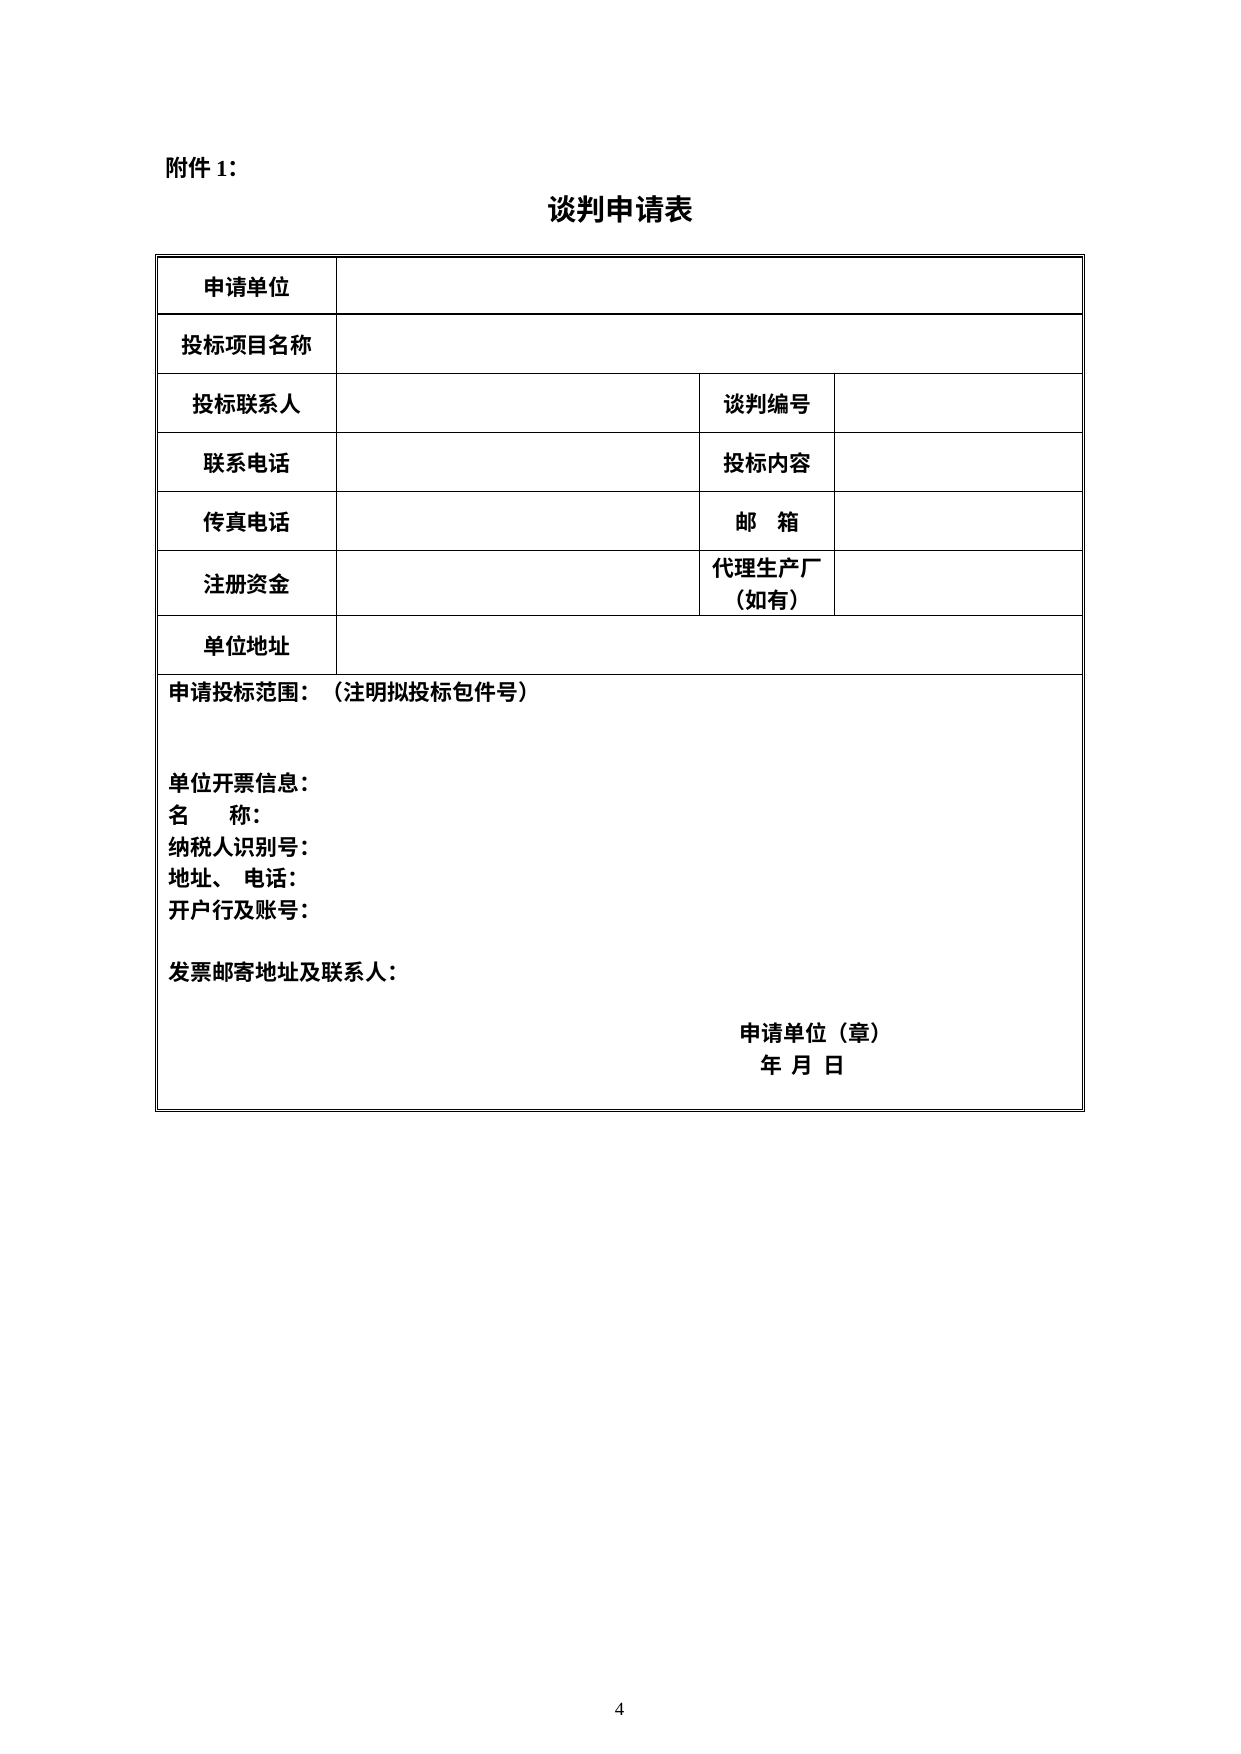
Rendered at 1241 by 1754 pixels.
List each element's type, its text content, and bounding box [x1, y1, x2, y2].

table_cell 申请投标范围：（注明拟投标包件号） 单位开票信息： 名 称： 纳税人识别号： 地址、 电话： 开户行及账号： 发票邮寄地址及联系人： 申请单位（章） 年 月 日 [158, 675, 1082, 1109]
table_cell [337, 374, 699, 431]
table_cell 单位地址 [158, 616, 336, 673]
table_header [337, 258, 1082, 313]
table_cell [337, 433, 699, 491]
table_header 申请单位 [158, 258, 336, 313]
table_cell [835, 374, 1082, 431]
table_cell 传真电话 [158, 492, 336, 549]
text 谈判申请表 [165, 183, 1075, 229]
table_cell [337, 551, 699, 614]
table_cell [337, 315, 1082, 372]
table_cell 投标联系人 [158, 374, 336, 431]
table_cell 邮 箱 [700, 492, 834, 549]
table_cell [835, 551, 1082, 614]
text 附件1： [165, 150, 1075, 183]
table_cell 谈判编号 [700, 374, 834, 431]
table_cell 代理生产厂（如有） [700, 551, 834, 614]
table_cell 注册资金 [158, 551, 336, 614]
table_cell [337, 492, 699, 549]
table_cell [835, 492, 1082, 549]
table_cell 投标项目名称 [158, 315, 336, 372]
table_cell 投标内容 [700, 433, 834, 491]
table_cell [337, 616, 1082, 673]
table_cell [835, 433, 1082, 491]
table_cell 联系电话 [158, 433, 336, 491]
